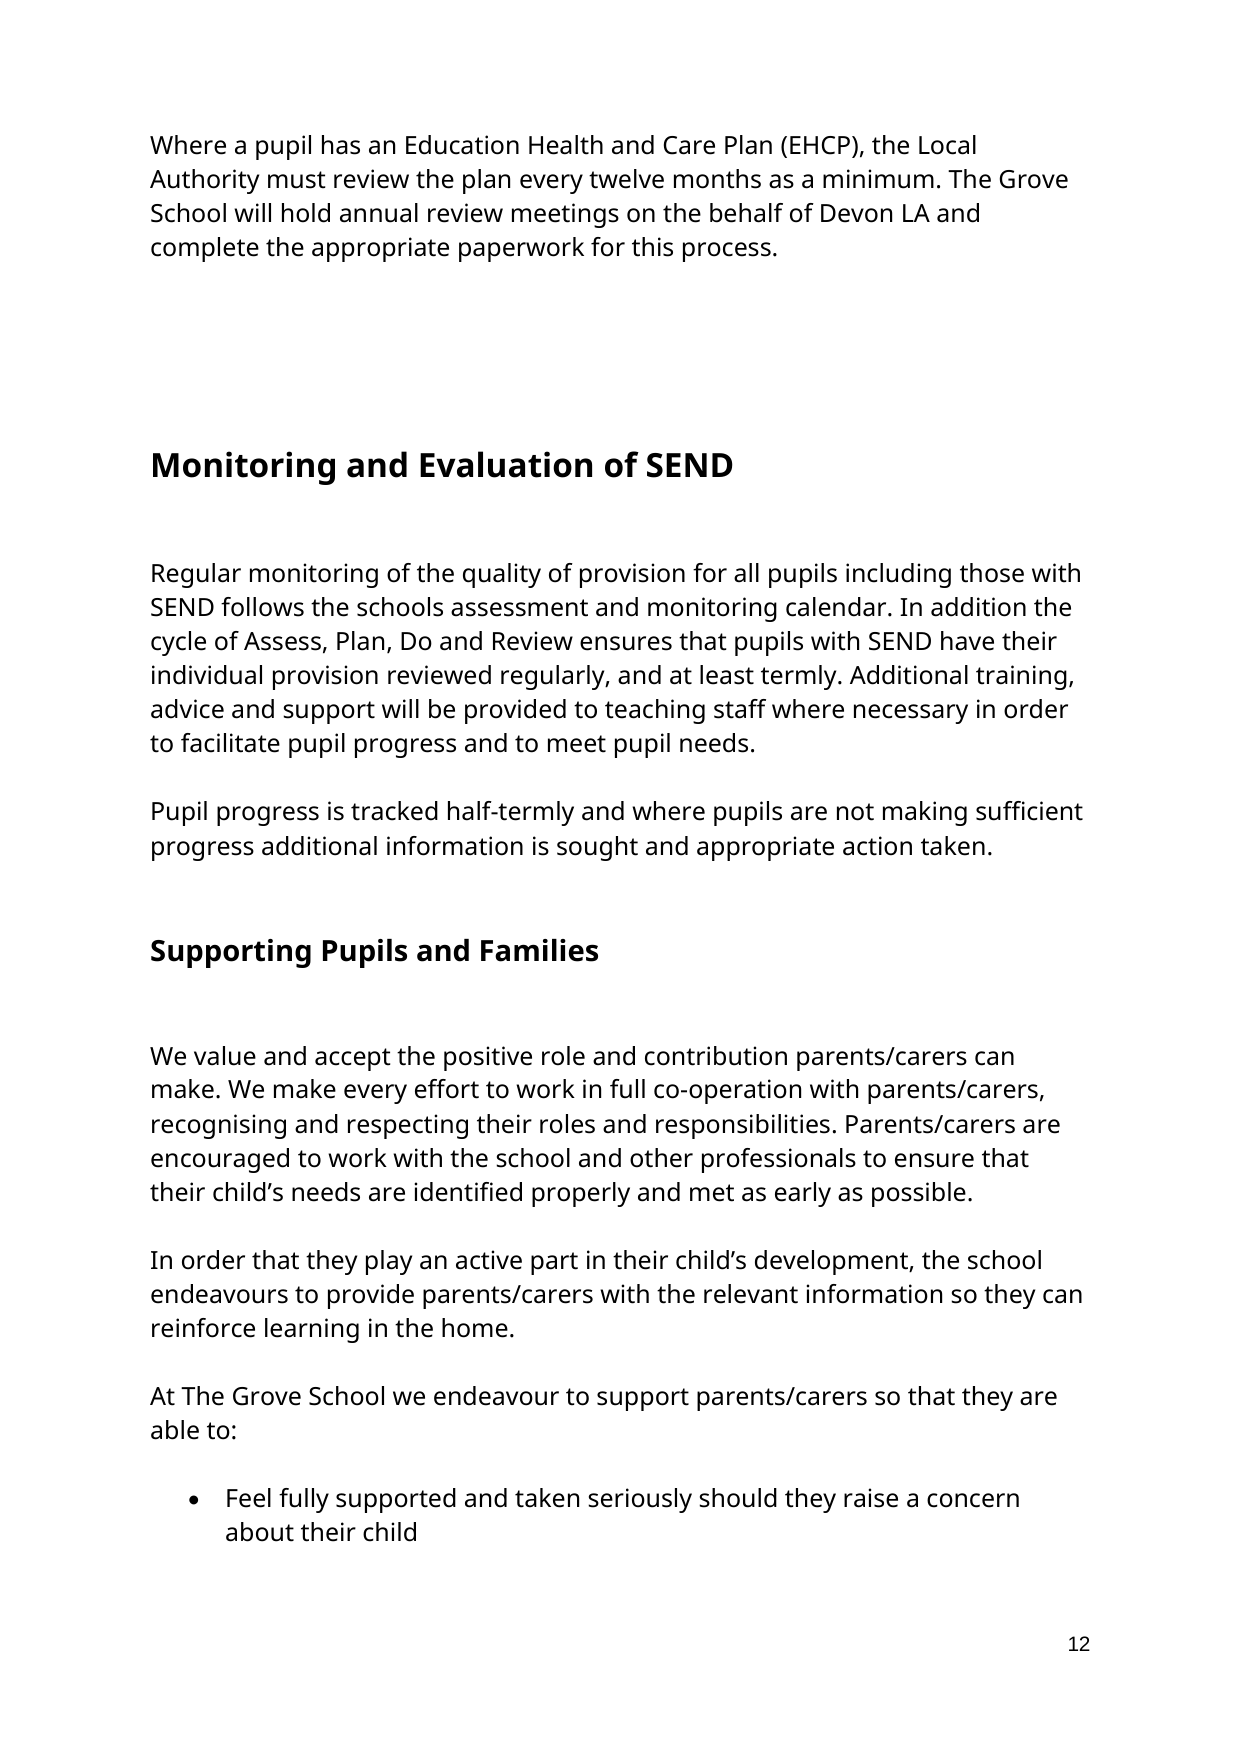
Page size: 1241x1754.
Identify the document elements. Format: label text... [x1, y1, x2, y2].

text Where a pupil has an Education Health and Care Plan (EHCP), the Local Authority must review the plan every twelve months as a minimum. The Grove School will hold annual review meetings on the behalf of Devon LA and complete the appropriate paperwork for this process. [150, 128, 1090, 264]
text Monitoring and Evaluation of SEND [150, 442, 1090, 487]
text Supporting Pupils and Families [150, 930, 1090, 970]
list Feel fully supported and taken seriously should they raise a concern about their child [187, 1481, 1090, 1549]
text In order that they play an active part in their child’s development, the school endeavours to provide parents/carers with the relevant information so they can reinforce learning in the home. [150, 1242, 1090, 1345]
text Pupil progress is tracked half-termly and where pupils are not making sufficient progress additional information is sought and appropriate action taken. [150, 794, 1090, 862]
text At The Grove School we endeavour to support parents/carers so that they are able to: [150, 1379, 1090, 1447]
text We value and accept the positive role and contribution parents/carers can make. We make every effort to work in full co-operation with parents/carers, recognising and respecting their roles and responsibilities. Parents/carers are encouraged to work with the school and other professionals to ensure that their child’s needs are identified properly and met as early as possible. [150, 1038, 1090, 1208]
text Regular monitoring of the quality of provision for all pupils including those with SEND follows the schools assessment and monitoring calendar. In addition the cycle of Assess, Plan, Do and Review ensures that pupils with SEND have their individual provision reviewed regularly, and at least termly. Additional training, advice and support will be provided to teaching staff where necessary in order to facilitate pupil progress and to meet pupil needs. [150, 556, 1090, 760]
